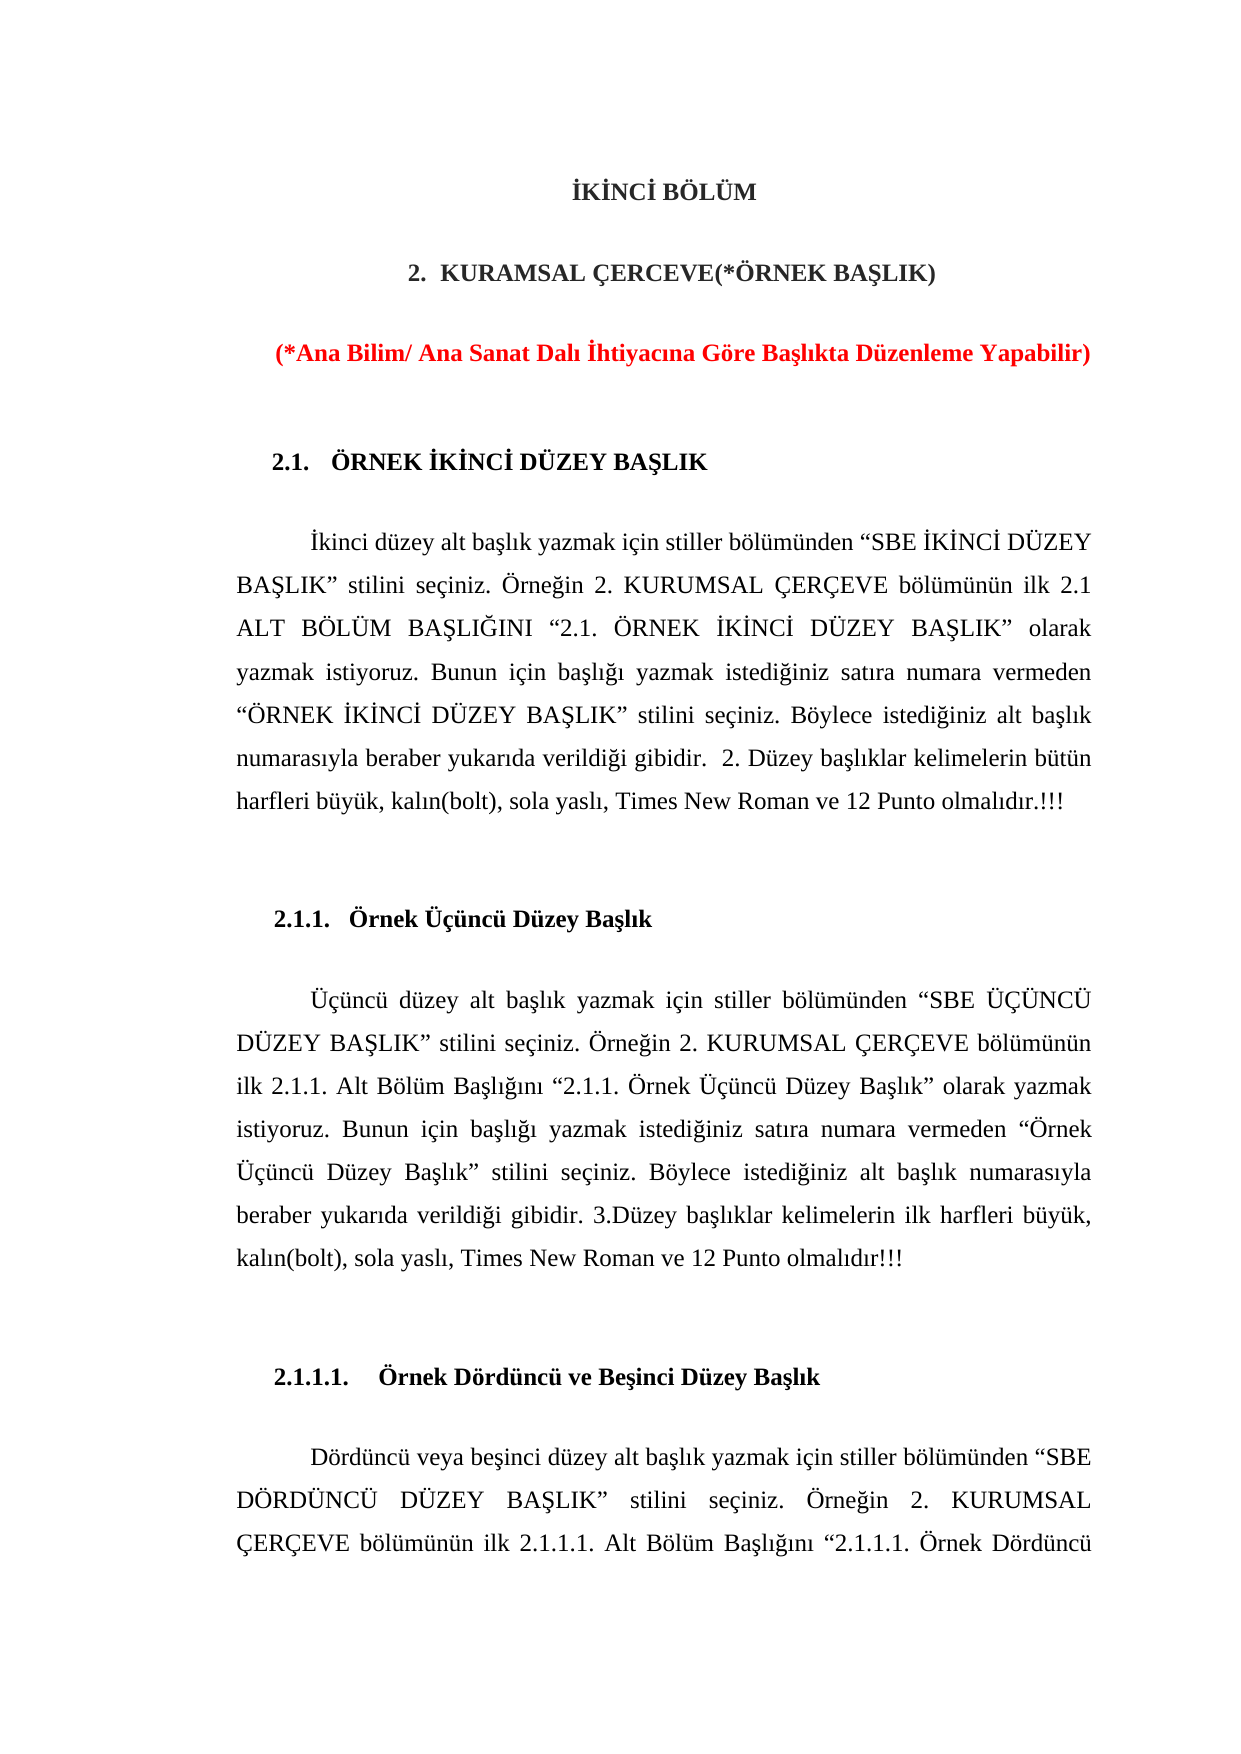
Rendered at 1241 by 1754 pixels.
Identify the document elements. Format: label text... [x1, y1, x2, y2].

subtitle Örnek Dördüncü ve Beşinci Düzey Başlık [274, 1362, 1092, 1390]
subtitle öRNEK İKİNCİ DÜZEY BAŞLIK [272, 447, 1092, 475]
title İKİNCİ BÖLÜM [236, 177, 1092, 206]
subtitle Örnek Üçüncü Düzey Başlık [274, 904, 1092, 933]
title KURAMSAL ÇERCEVE(*Örnek Başlık) [236, 258, 1092, 287]
text (*Ana Bilim/ Ana Sanat Dalı İhtiyacına Göre Başlıkta Düzenleme Yapabilir) [274, 338, 1092, 367]
